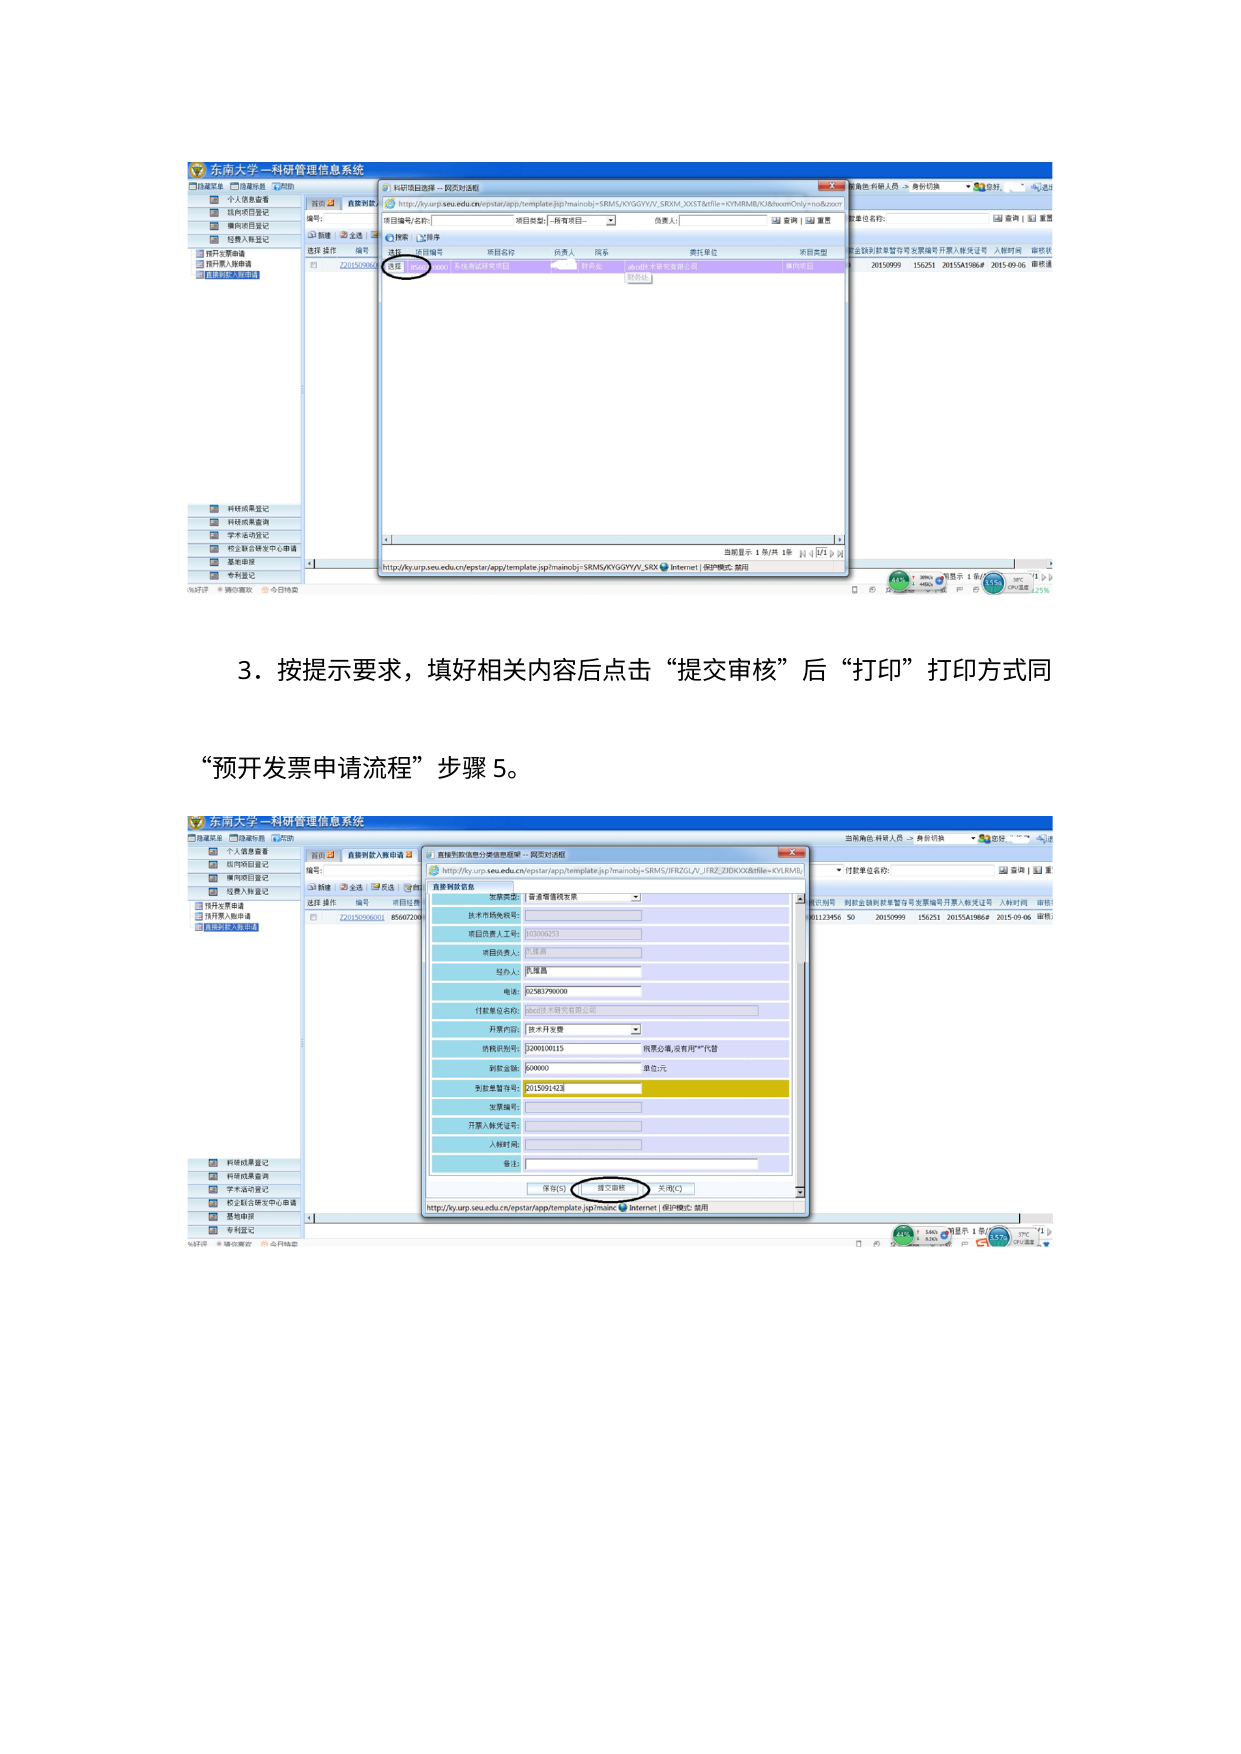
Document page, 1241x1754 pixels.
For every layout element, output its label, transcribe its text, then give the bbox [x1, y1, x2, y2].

picture [187, 816, 1053, 1247]
text 3．按提示要求，填好相关内容后点击“提交审核”后“打印”打印方式同“预开发票申请流程”步骤5。 [187, 636, 1053, 799]
picture [187, 162, 1053, 595]
